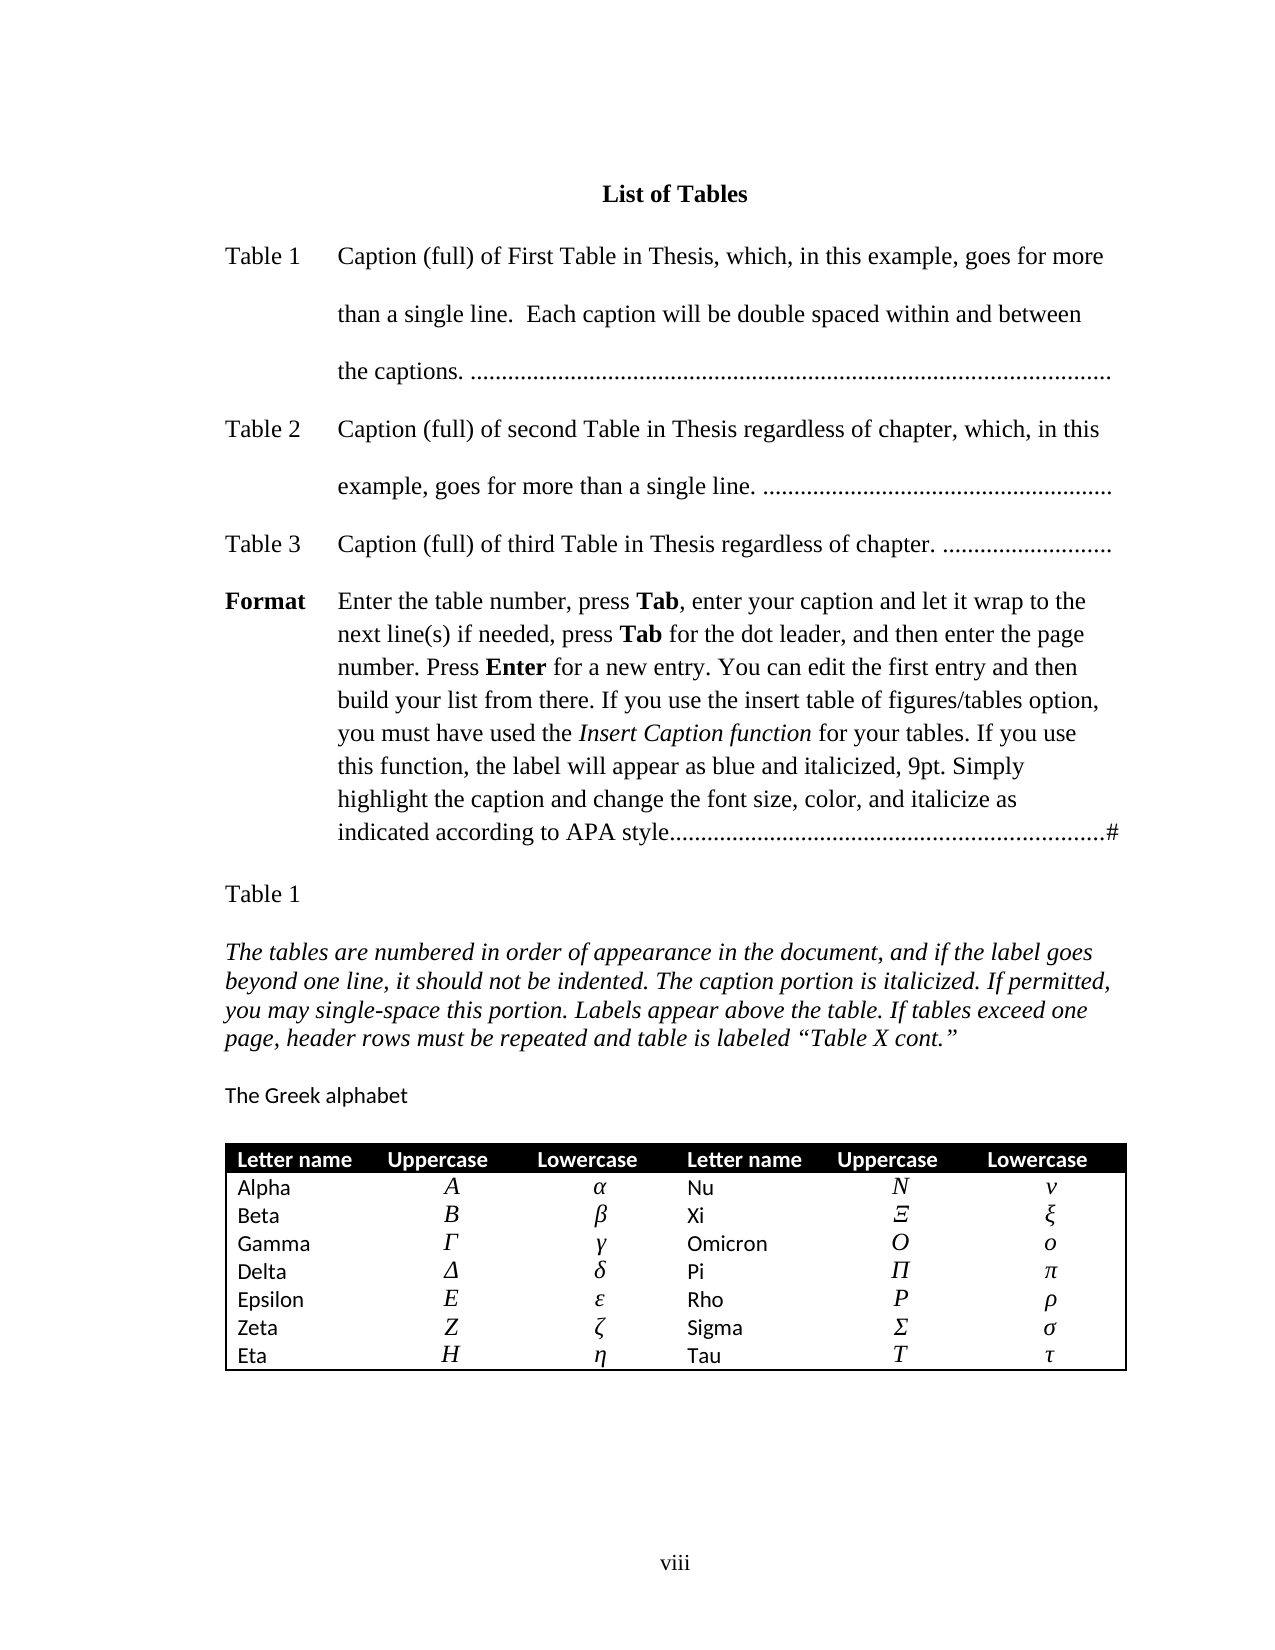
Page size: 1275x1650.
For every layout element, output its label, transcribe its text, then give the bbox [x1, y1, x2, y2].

table_cell [826, 1257, 976, 1285]
table_header Lowercase [526, 1145, 676, 1173]
text Table 1 Caption (full) of First Table in Thesis, which, in this example, goes for more than a single line. Each caption will be double spaced within and between the captions. # [225, 241, 1106, 385]
table_cell [526, 1341, 676, 1369]
table_cell Alpha [227, 1173, 376, 1201]
table_cell [526, 1173, 676, 1201]
table_cell Beta [227, 1201, 376, 1229]
table_cell [826, 1341, 976, 1369]
table_cell [526, 1285, 676, 1313]
text The tables are numbered in order of appearance in the document, and if the label goes beyond one line, it should not be indented. The caption portion is italicized. If permitted, you may single-space this portion. Labels appear above the table. If tables exceed one page, header rows must be repeated and table is labeled “Table X cont.” [225, 937, 1125, 1052]
table_cell [826, 1285, 976, 1313]
table_cell [526, 1201, 676, 1229]
table_cell Zeta [227, 1313, 376, 1341]
text The Greek alphabet [225, 1081, 1125, 1109]
table_cell Delta [227, 1257, 376, 1285]
table_cell Rho [676, 1285, 826, 1313]
table_cell [376, 1285, 526, 1313]
table_cell [976, 1229, 1125, 1257]
table_cell [376, 1201, 526, 1229]
table_cell [826, 1173, 976, 1201]
table_cell Tau [676, 1341, 826, 1369]
table_cell Epsilon [227, 1285, 376, 1313]
table_cell [976, 1257, 1125, 1285]
table_cell [376, 1341, 526, 1369]
subtitle List of Tables [225, 179, 1125, 208]
table_cell [376, 1257, 526, 1285]
table_header Lowercase [976, 1145, 1125, 1173]
table_header Letter name [227, 1145, 376, 1173]
table_cell [376, 1229, 526, 1257]
table_cell [526, 1257, 676, 1285]
table_cell [376, 1313, 526, 1341]
table_cell Nu [676, 1173, 826, 1201]
table_cell [976, 1313, 1125, 1341]
table_header Uppercase [376, 1145, 526, 1173]
table_cell Xi [676, 1201, 826, 1229]
text Format Enter the table number, press Tab, enter your caption and let it wrap to the next line(s) if needed, press Tab for the dot leader, and then enter the page number. Press Enter for a new entry. You can edit the first entry and then build your list from there. If you use the insert table of figures/tables option, you must have used the Insert Caption function for your tables. If you use this function, the label will appear as blue and italicized, 9pt. Simply highlight the caption and change the font size, color, and italicize as indicated according to APA style # [225, 586, 1106, 846]
table_cell [376, 1173, 526, 1201]
table_cell [826, 1201, 976, 1229]
table_cell [526, 1313, 676, 1341]
table_cell [976, 1173, 1125, 1201]
text Table 1 [225, 879, 1125, 908]
table_cell Pi [676, 1257, 826, 1285]
table_cell [826, 1313, 976, 1341]
table_cell Eta [227, 1341, 376, 1369]
text Table 2 Caption (full) of second Table in Thesis regardless of chapter, which, in this example, goes for more than a single line. # [225, 414, 1106, 500]
table_cell [826, 1229, 976, 1257]
text Table 3 Caption (full) of third Table in Thesis regardless of chapter. # [225, 529, 1106, 558]
table_cell [976, 1201, 1125, 1229]
table_header Uppercase [826, 1145, 976, 1173]
table_cell Omicron [676, 1229, 826, 1257]
table_cell [976, 1285, 1125, 1313]
table_cell [526, 1229, 676, 1257]
table_cell Gamma [227, 1229, 376, 1257]
table_cell Sigma [676, 1313, 826, 1341]
table_header Letter name [676, 1145, 826, 1173]
table_cell [976, 1341, 1125, 1369]
